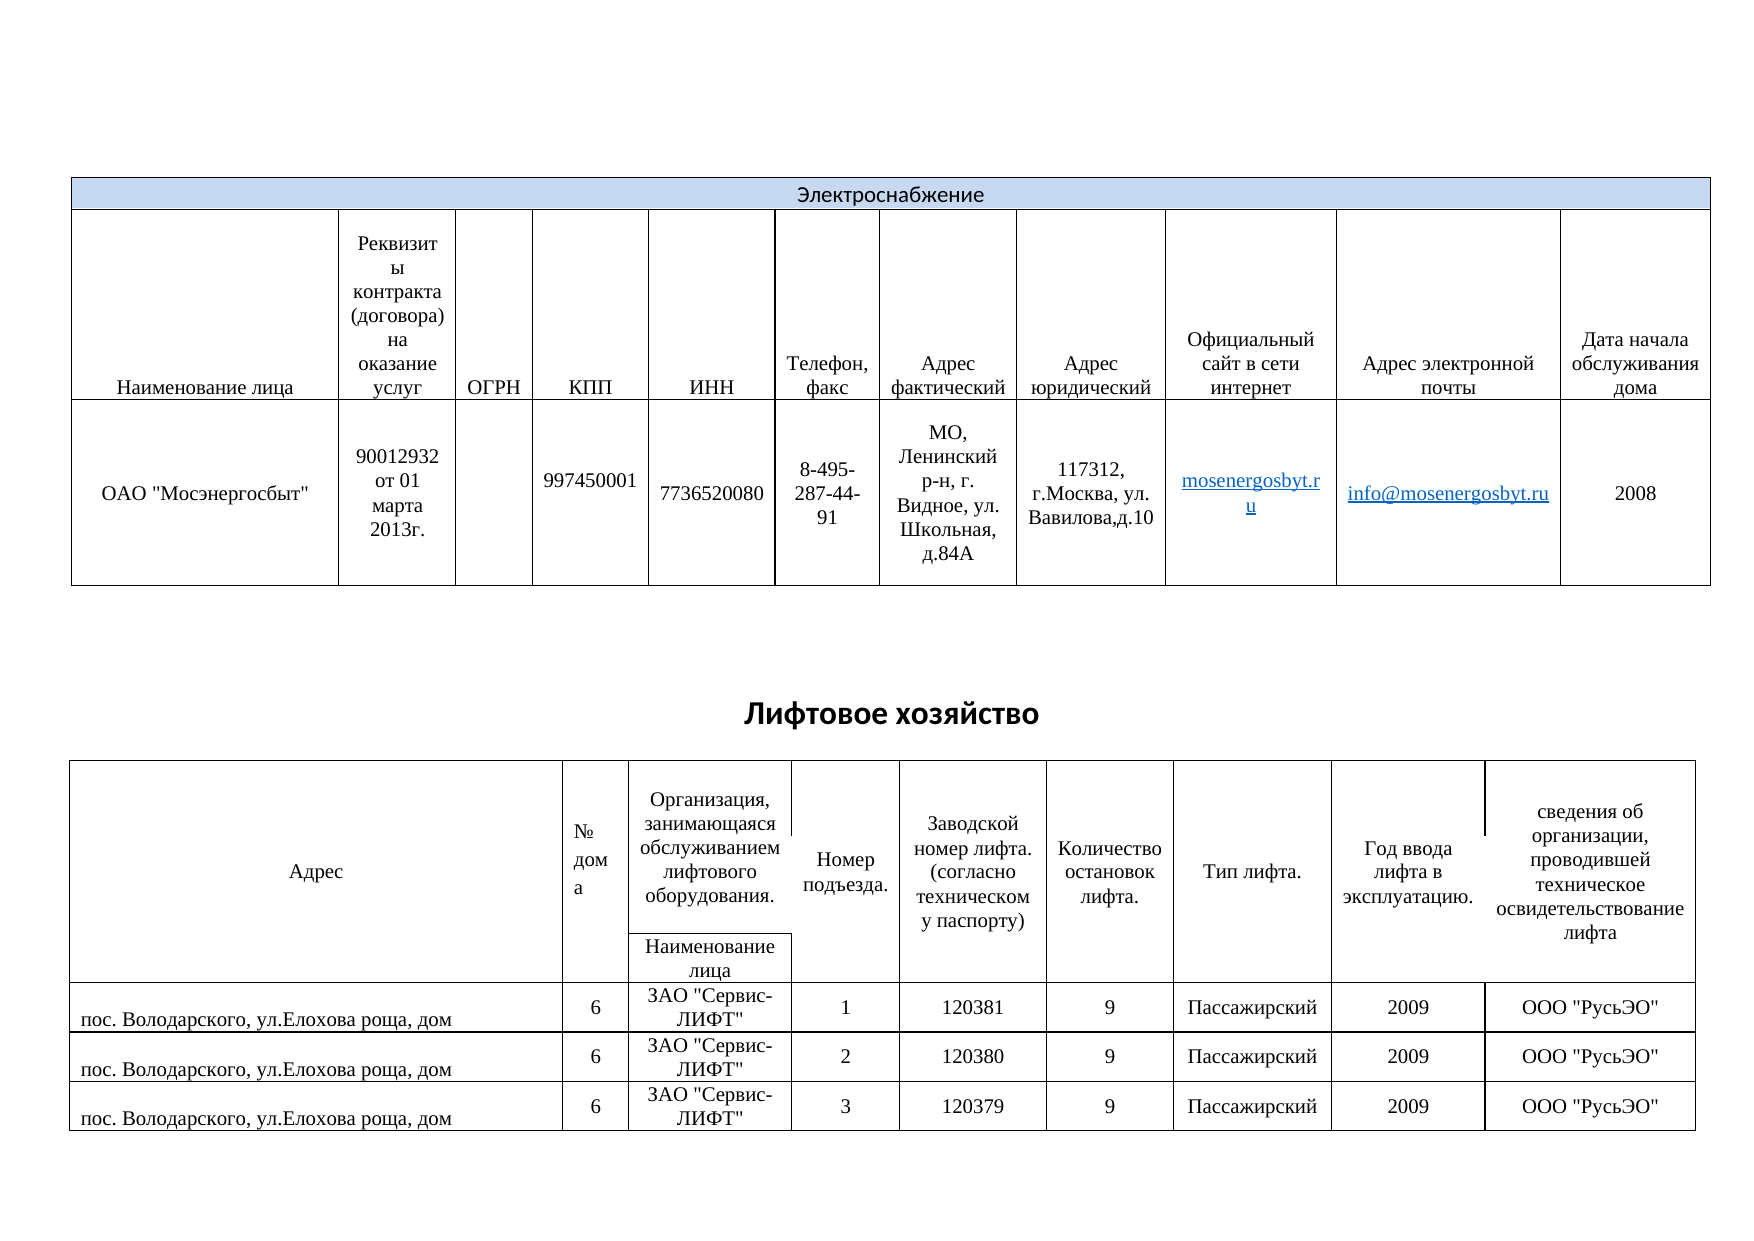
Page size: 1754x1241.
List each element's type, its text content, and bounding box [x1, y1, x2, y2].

table_header Адрес [70, 761, 562, 982]
table_header Заводской номер лифта. (согласно техническому паспорту) [900, 761, 1046, 982]
table_cell Пассажирский [1174, 1033, 1331, 1081]
table_cell 2009 [1332, 983, 1484, 1031]
table_header Номер подъезда. [791, 761, 899, 982]
table_cell info@mosenergosbyt.ru [1337, 400, 1560, 585]
table_cell Реквизиты контракта (договора) на оказание услуг [339, 210, 455, 399]
table_cell ООО "РусьЭО" [1486, 983, 1695, 1031]
table_cell 6 [563, 983, 628, 1031]
table_header сведения об организации, проводившей техническое освидетельствование лифта [1485, 761, 1695, 982]
table_cell пос. Володарского, ул.Елохова роща, дом [70, 983, 562, 1031]
table_cell 1 [792, 983, 899, 1031]
table_cell 117312, г.Москва, ул. Вавилова,д.10 [1017, 400, 1165, 585]
table_cell 8-495-287-44-91 [776, 400, 879, 585]
table_cell Пассажирский [1174, 983, 1331, 1031]
table_cell 2008 [1561, 400, 1710, 585]
table_cell Адрес фактический [880, 210, 1016, 399]
table_cell 9 [1047, 1033, 1173, 1081]
table_cell Наименование лица [72, 210, 338, 399]
table_cell 6 [563, 1033, 628, 1081]
table_cell 120379 [900, 1082, 1046, 1130]
table_cell КПП [533, 210, 648, 399]
table_cell 90012932 от 01 марта 2013г. [339, 400, 455, 585]
table_cell 120380 [900, 1033, 1046, 1081]
table_cell 7736520080 [649, 400, 774, 585]
table_cell 997450001 [533, 400, 648, 585]
table_cell Официальный сайт в сети интернет [1166, 210, 1336, 399]
table_cell Наименование лица [629, 934, 791, 982]
table_cell Адрес юридический [1017, 210, 1165, 399]
table_header Тип лифта. [1174, 761, 1331, 982]
text Лифтовое хозяйство [71, 692, 1713, 733]
table_header № дома [563, 761, 628, 982]
table_cell ЗАО "Сервис-ЛИФТ" [629, 1033, 791, 1081]
table_cell Адрес электронной почты [1337, 210, 1560, 399]
table_cell ЗАО "Сервис-ЛИФТ" [629, 1082, 791, 1130]
table_cell 2 [792, 1033, 899, 1081]
table_cell 2009 [1332, 1082, 1484, 1130]
table_cell ОГРН [456, 210, 532, 399]
table_cell 9 [1047, 983, 1173, 1031]
table_cell ОАО "Мосэнергосбыт" [72, 400, 338, 585]
table_cell Дата начала обслуживания дома [1561, 210, 1710, 399]
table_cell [70, 1082, 562, 1130]
table_cell 6 [563, 1082, 628, 1130]
table_cell 3 [792, 1082, 899, 1130]
table_cell 120381 [900, 983, 1046, 1031]
table_header Электроснабжение [72, 178, 1710, 208]
table_header Количество остановок лифта. [1047, 761, 1173, 982]
table_cell ООО "РусьЭО" [1486, 1082, 1695, 1130]
table_cell ЗАО "Сервис-ЛИФТ" [629, 983, 791, 1031]
table_cell ИНН [649, 210, 774, 399]
table_cell Пассажирский [1174, 1082, 1331, 1130]
table_header Организация, занимающаяся обслуживанием лифтового оборудования. [629, 761, 791, 933]
table_header Год ввода лифта в эксплуатацию. [1332, 761, 1485, 982]
table_cell Телефон, факс [776, 210, 879, 399]
table_cell пос. Володарского, ул.Елохова роща, дом [70, 1033, 562, 1081]
table_cell ООО "РусьЭО" [1486, 1033, 1695, 1081]
table_cell [456, 400, 532, 585]
table_cell МО, Ленинский р-н, г. Видное, ул. Школьная, д.84А [880, 400, 1016, 585]
table_cell mosenergosbyt.ru [1166, 400, 1336, 585]
table_cell 2009 [1332, 1033, 1484, 1081]
table_cell 9 [1047, 1082, 1173, 1130]
